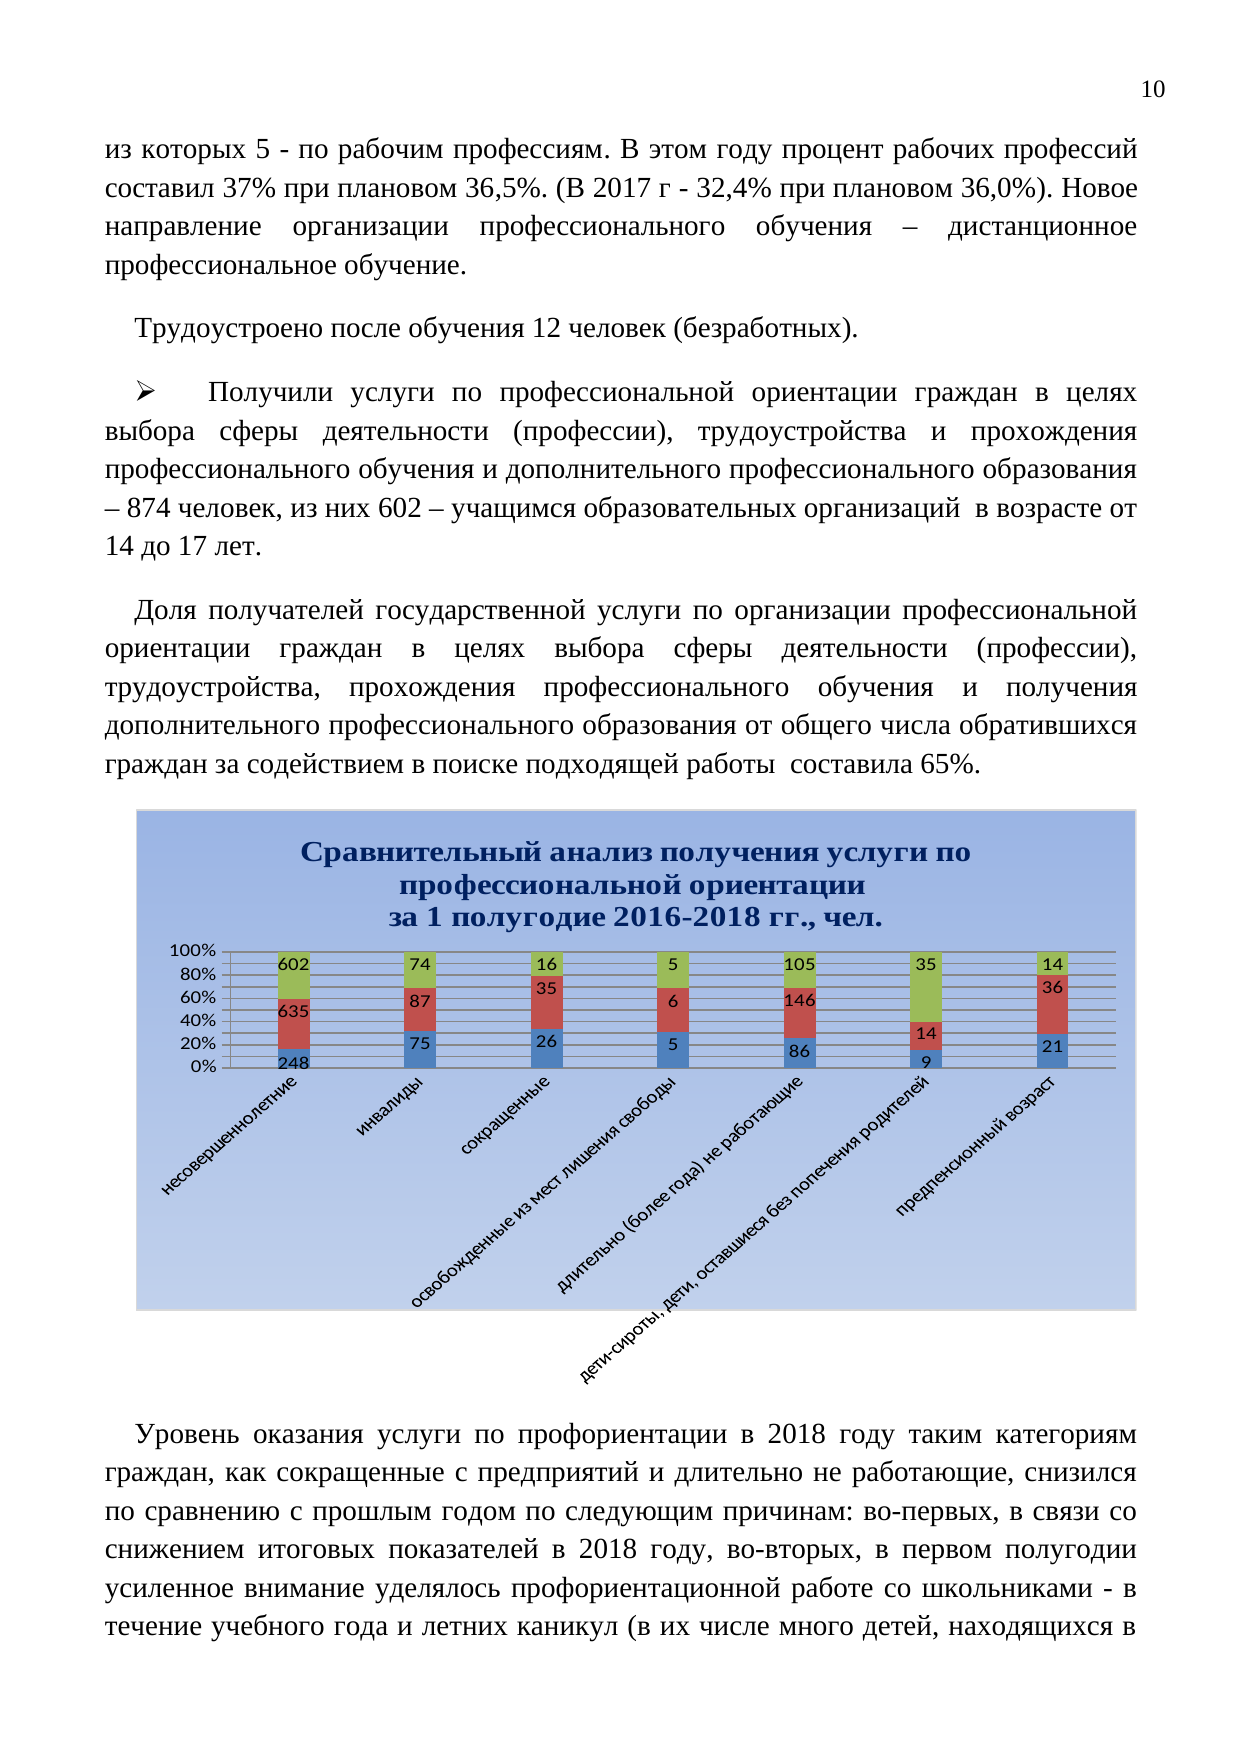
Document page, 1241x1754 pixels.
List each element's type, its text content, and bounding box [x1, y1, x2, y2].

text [104, 131, 1138, 281]
list Получили услуги по профессиональной ориентации граждан в целях выбора сферы деятельности (профессии), трудоустройства и прохождения профессионального обучения и дополнительного профессионального образования – 874 человек, из них 602 – учащимся образовательных организаций в возрасте от 14 до 17 лет. [104, 374, 1138, 562]
text Трудоустроено после обучения 12 человек (безработных). [104, 311, 1138, 344]
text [104, 1416, 1138, 1642]
text Доля получателей государственной услуги по организации профессиональной ориентации граждан в целях выбора сферы деятельности (профессии), трудоустройства, прохождения профессионального обучения и получения дополнительного профессионального образования от общего числа обратившихся граждан за содействием в поиске подходящей работы составила 65%. [104, 592, 1138, 779]
